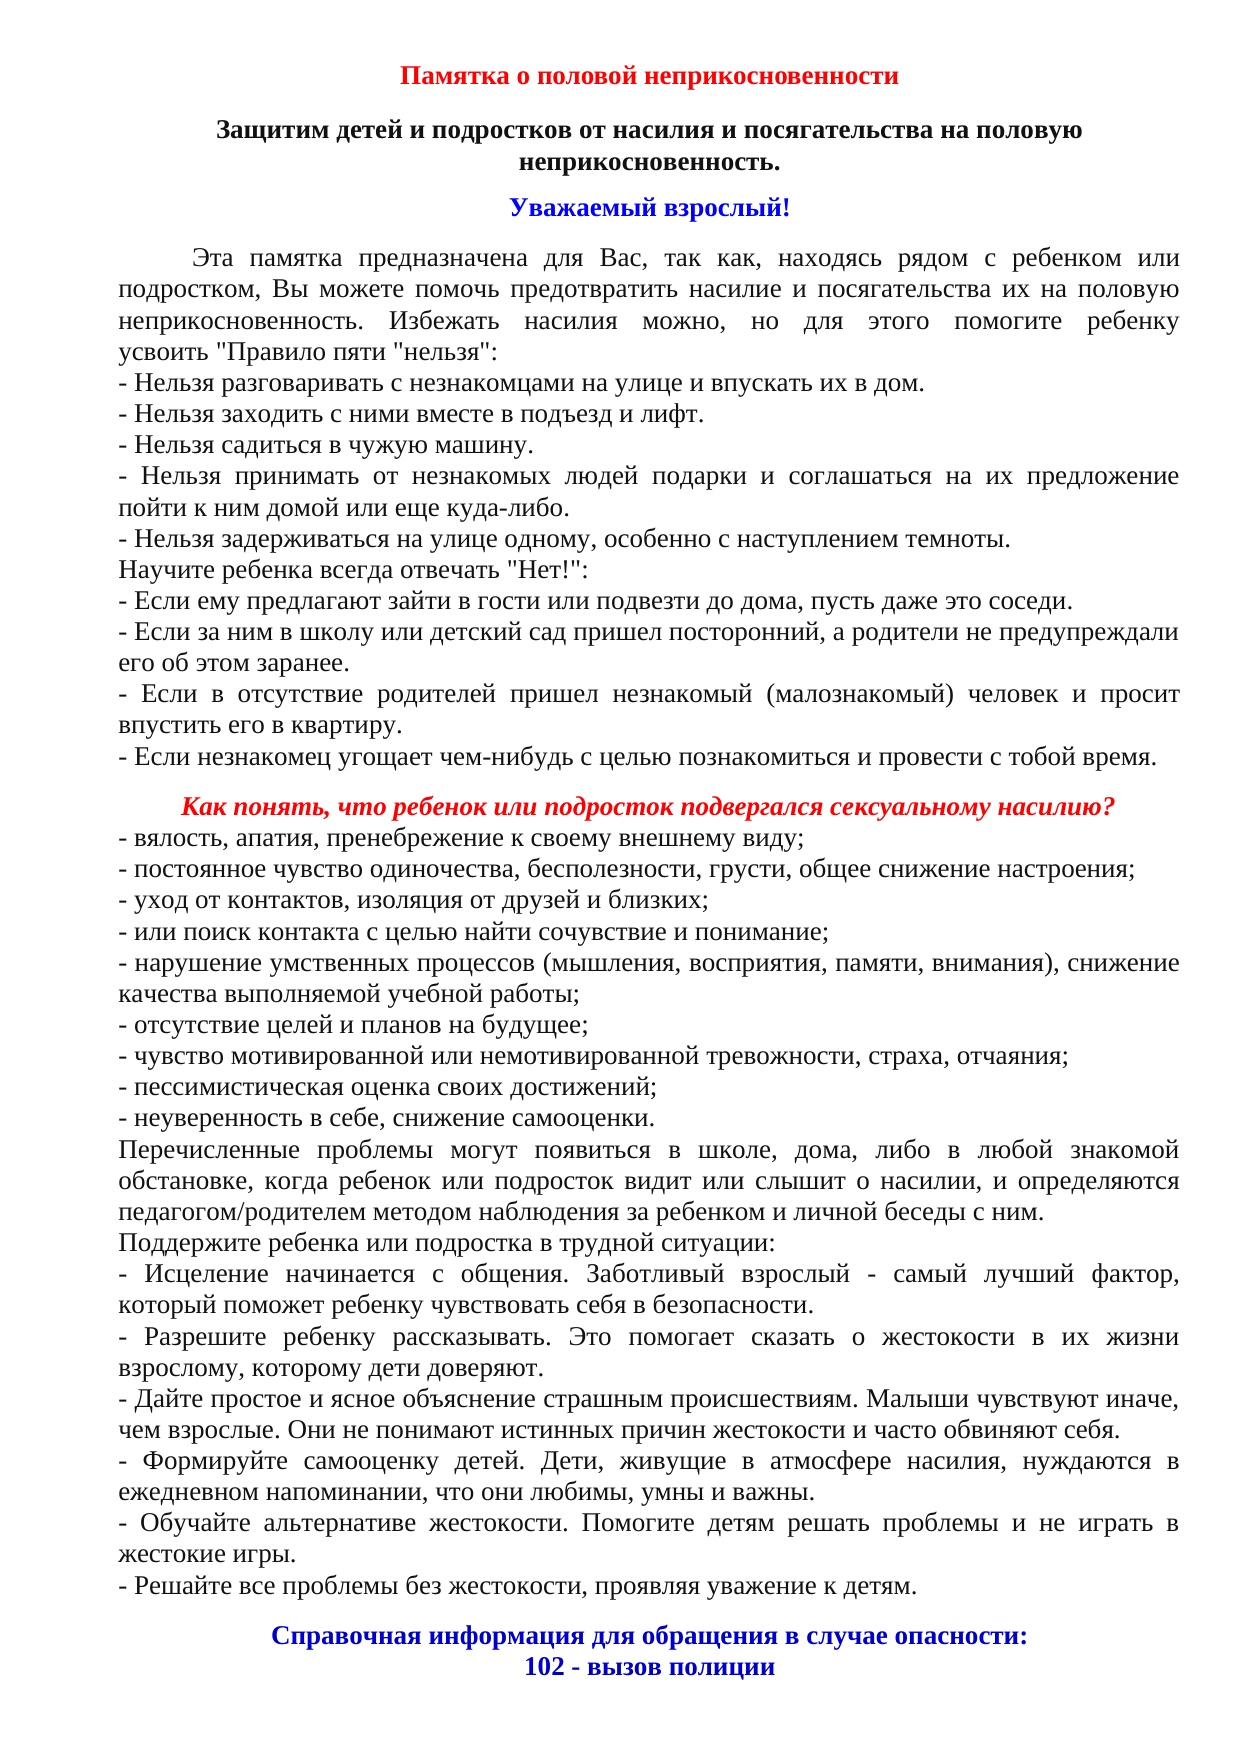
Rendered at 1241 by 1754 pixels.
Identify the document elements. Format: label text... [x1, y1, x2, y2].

text - Дайте простое и ясное объяснение страшным происшествиям. Малыши чувствуют иначе, чем взрослые. Они не понимают истинных причин жестокости и часто обвиняют себя. [118, 1382, 1181, 1444]
text 102 - вызов полиции [118, 1650, 1181, 1681]
text - Нельзя принимать от незнакомых людей подарки и соглашаться на их предложение пойти к ним домой или еще куда-либо. [118, 459, 1181, 522]
text - Если в отсутствие родителей пришел незнакомый (малознакомый) человек и просит впустить его в квартиру. [118, 677, 1181, 740]
text Перечисленные проблемы могут появиться в школе, дома, либо в любой знакомой обстановке, когда ребенок или подросток видит или слышит о насилии, и определяются педагогом/родителем методом наблюдения за ребенком и личной беседы с ним. [118, 1133, 1181, 1226]
text - Нельзя заходить с ними вместе в подъезд и лифт. [118, 397, 1181, 428]
text - вялость, апатия, пренебрежение к своему внешнему виду; [118, 821, 1181, 852]
text - или поиск контакта с целью найти сочувствие и понимание; [118, 915, 1181, 946]
text Защитим детей и подростков от насилия и посягательства на половую неприкосновенность. [118, 114, 1181, 176]
text Научите ребенка всегда отвечать "Нет!": [118, 553, 1181, 584]
text - неуверенность в себе, снижение самооценки. [118, 1102, 1181, 1133]
text Эта памятка предназначена для Вас, так как, находясь рядом с ребенком или подростком, Вы можете помочь предотвратить насилие и посягательства их на половую неприкосновенность. Избежать насилия можно, но для этого помогите ребенку усвоить "Правило пяти "нельзя": [118, 241, 1181, 366]
text - Разрешите ребенку рассказывать. Это помогает сказать о жестокости в их жизни взрослому, которому дети доверяют. [118, 1319, 1181, 1382]
text - отсутствие целей и планов на будущее; [118, 1008, 1181, 1039]
text - Если ему предлагают зайти в гости или подвезти до дома, пусть даже это соседи. [118, 584, 1181, 615]
text Справочная информация для обращения в случае опасности: [118, 1619, 1181, 1650]
text - Нельзя садиться в чужую машину. [118, 428, 1181, 459]
text - пессимистическая оценка своих достижений; [118, 1070, 1181, 1102]
text - уход от контактов, изоляция от друзей и близких; [118, 883, 1181, 915]
text - Обучайте альтернативе жестокости. Помогите детям решать проблемы и не играть в жестокие игры. [118, 1506, 1181, 1569]
text - Формируйте самооценку детей. Дети, живущие в атмосфере насилия, нуждаются в ежедневном напоминании, что они любимы, умны и важны. [118, 1444, 1181, 1506]
text - Если незнакомец угощает чем-нибудь с целью познакомиться и провести с тобой время. [118, 740, 1181, 771]
text - нарушение умственных процессов (мышления, восприятия, памяти, внимания), снижение качества выполняемой учебной работы; [118, 946, 1181, 1008]
text - Нельзя разговаривать с незнакомцами на улице и впускать их в дом. [118, 366, 1181, 397]
text - постоянное чувство одиночества, бесполезности, грусти, общее снижение настроения; [118, 852, 1181, 883]
text Как понять, что ребенок или подросток подвергался сексуальному насилию? [118, 790, 1181, 821]
text - чувство мотивированной или немотивированной тревожности, страха, отчаяния; [118, 1039, 1181, 1070]
text - Нельзя задерживаться на улице одному, особенно с наступлением темноты. [118, 522, 1181, 553]
text - Решайте все проблемы без жестокости, проявляя уважение к детям. [118, 1569, 1181, 1600]
text - Исцеление начинается с общения. Заботливый взрослый - самый лучший фактор, который поможет ребенку чувствовать себя в безопасности. [118, 1257, 1181, 1319]
text Памятка о половой неприкосновенности [118, 59, 1181, 90]
text - Если за ним в школу или детский сад пришел посторонний, а родители не предупреждали его об этом заранее. [118, 615, 1181, 677]
text Поддержите ребенка или подростка в трудной ситуации: [118, 1226, 1181, 1257]
text Уважаемый взрослый! [118, 192, 1181, 223]
